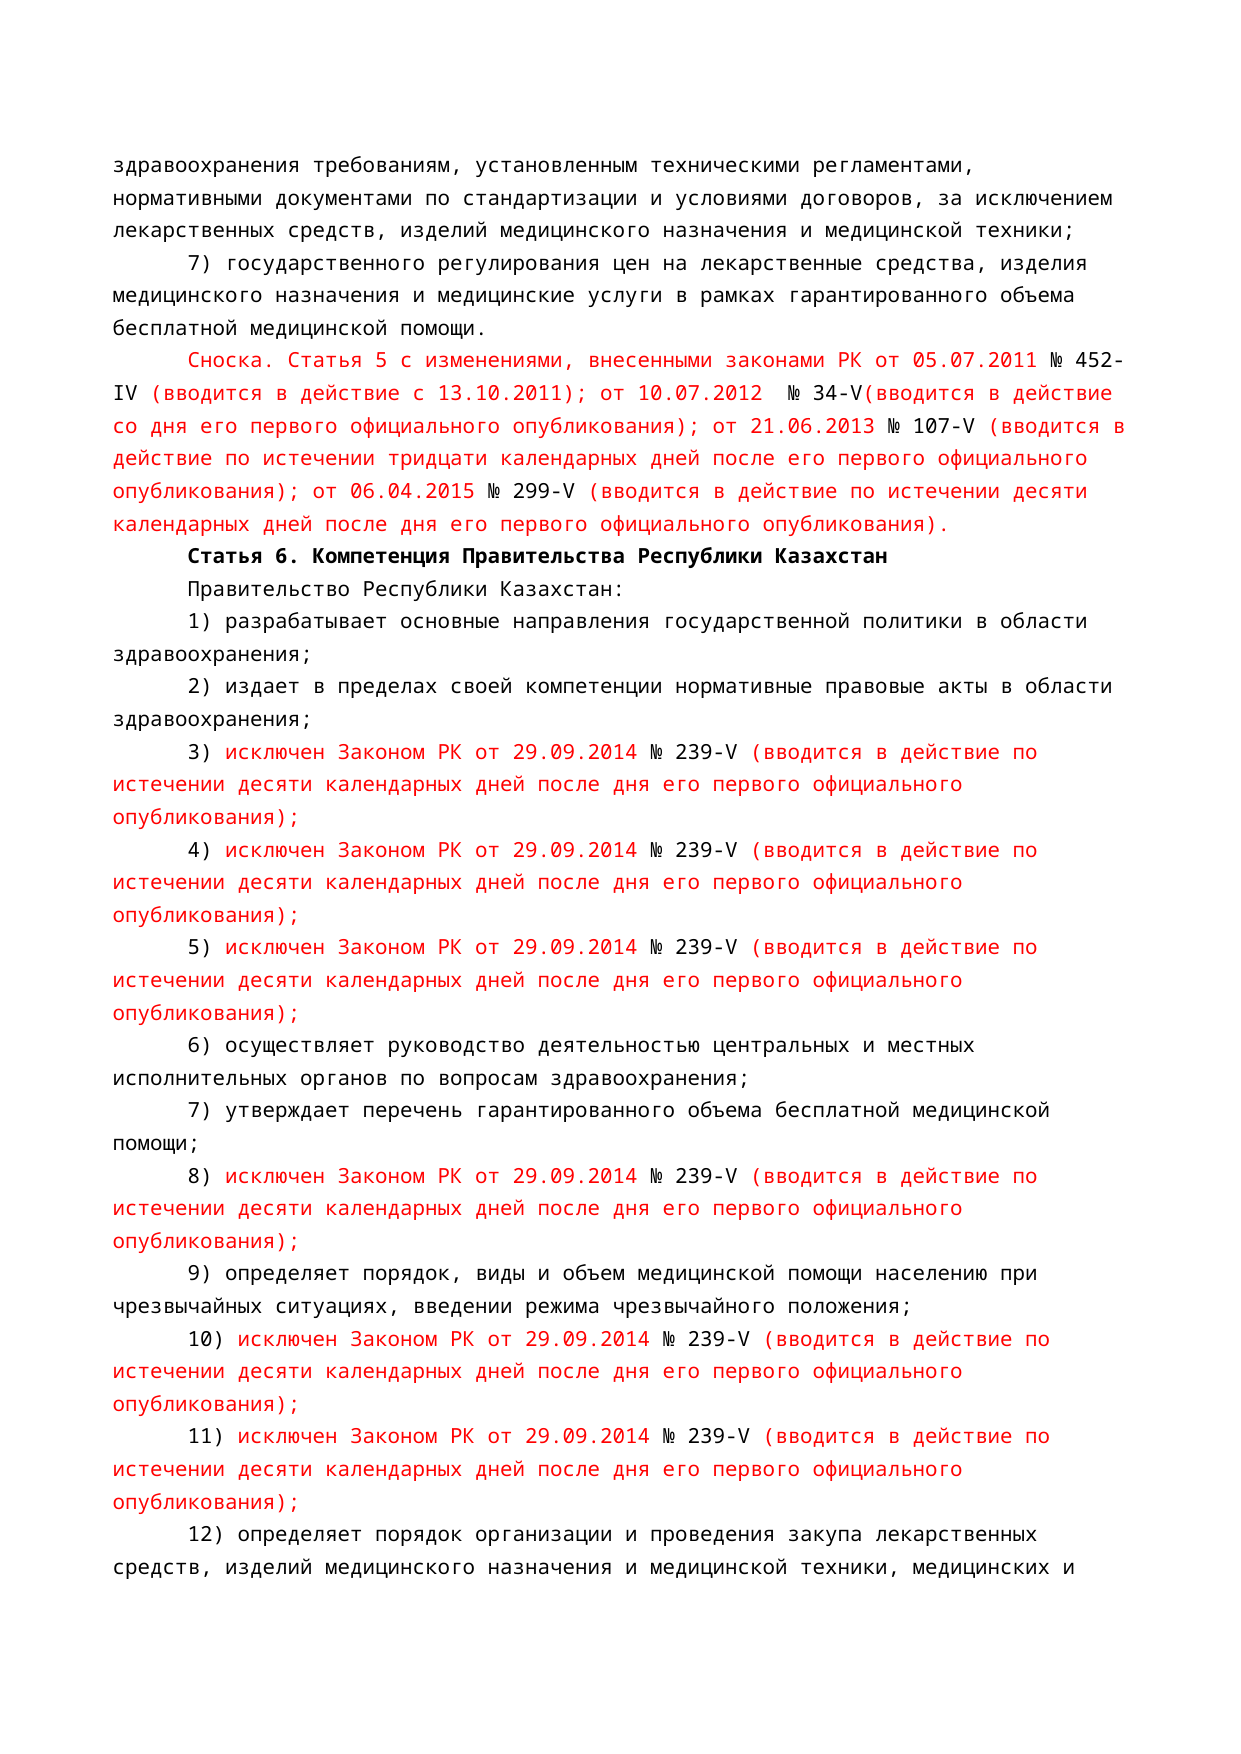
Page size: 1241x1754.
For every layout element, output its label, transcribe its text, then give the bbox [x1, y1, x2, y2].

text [112, 150, 1128, 537]
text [112, 574, 1128, 1580]
text Статья 6. Компетенция Правительства Республики Казахстан [112, 541, 1128, 570]
